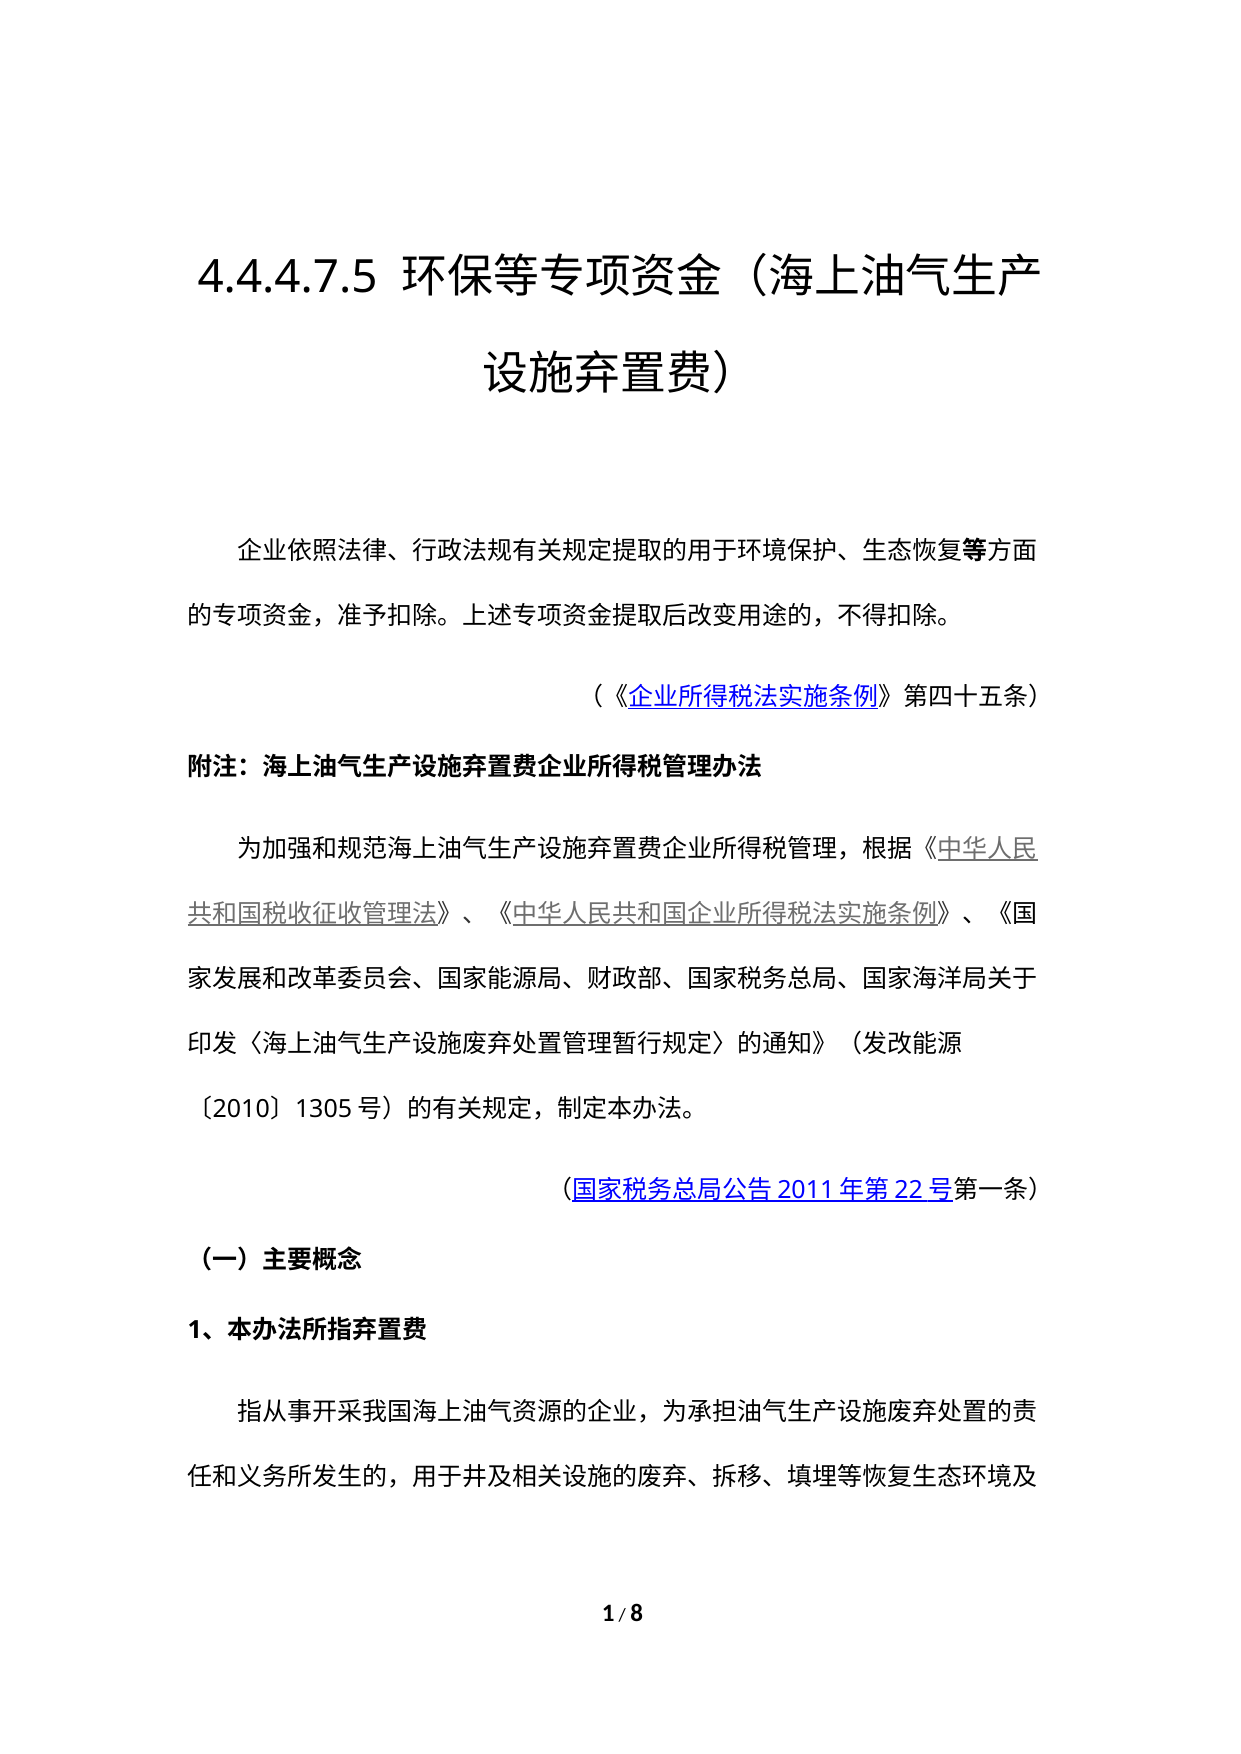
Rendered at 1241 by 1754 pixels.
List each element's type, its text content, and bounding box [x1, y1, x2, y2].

text 4.4.4.7.5 环保等专项资金（海上油气生产设施弃置费） [187, 223, 1053, 418]
text （国家税务总局公告2011年第22号第一条） [187, 1155, 1053, 1220]
text （《企业所得税法实施条例》第四十五条） [187, 662, 1053, 727]
subtitle 附注：海上油气生产设施弃置费企业所得税管理办法 [187, 732, 1053, 797]
text 企业依照法律、行政法规有关规定提取的用于环境保护、生态恢复等方面的专项资金，准予扣除。上述专项资金提取后改变用途的，不得扣除。 [187, 516, 1053, 646]
text 为加强和规范海上油气生产设施弃置费企业所得税管理，根据《中华人民共和国税收征收管理法》、《中华人民共和国企业所得税法实施条例》、《国家发展和改革委员会、国家能源局、财政部、国家税务总局、国家海洋局关于印发〈海上油气生产设施废弃处置管理暂行规定〉的通知》（发改能源〔2010〕1305号）的有关规定，制定本办法。 [187, 814, 1053, 1139]
subtitle （一）主要概念 [187, 1225, 1053, 1290]
subtitle 1、本办法所指弃置费 [187, 1295, 1053, 1360]
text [187, 1377, 1053, 1507]
